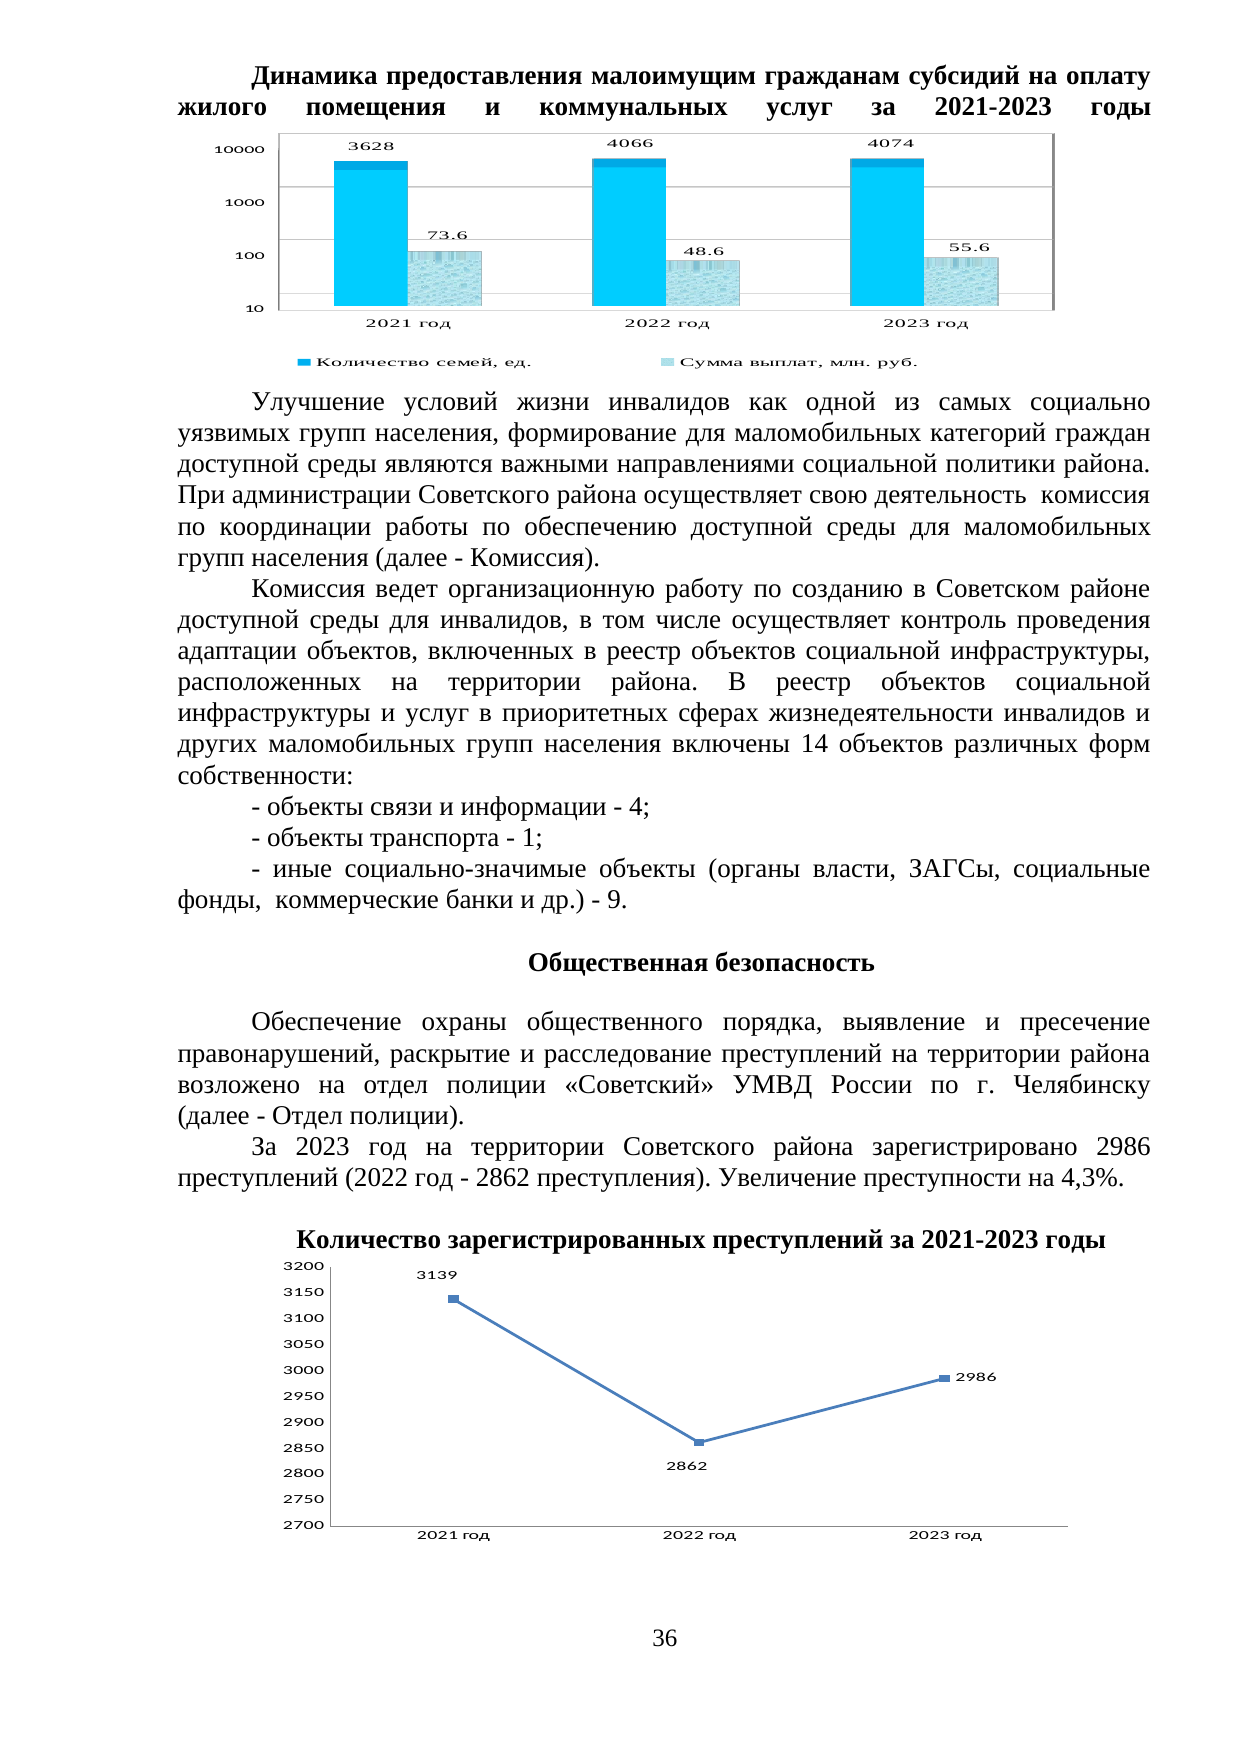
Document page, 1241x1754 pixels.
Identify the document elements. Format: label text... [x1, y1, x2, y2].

picture [667, 261, 739, 306]
text За 2023 год на территории Советского района зарегистрировано 2986 преступлений (2022 год - 2862 преступления). Увеличение преступности на 4,3%. [177, 1130, 1152, 1192]
text - объекты связи и информации - 4; [177, 790, 1152, 821]
text Обеспечение охраны общественного порядка, выявление и пресечение правонарушений, раскрытие и расследование преступлений на территории района возложено на отдел полиции «Советский» УМВД России по г. Челябинску (далее - Отдел полиции). [177, 1006, 1152, 1130]
picture [925, 258, 997, 306]
text Улучшение условий жизни инвалидов как одной из самых социально уязвимых групп населения, формирование для маломобильных категорий граждан доступной среды являются важными направлениями социальной политики района. При администрации Советского района осуществляет свою деятельность комиссия по координации работы по обеспечению доступной среды для маломобильных групп населения (далее - Комиссия). [177, 385, 1152, 572]
text - объекты транспорта - 1; [177, 821, 1152, 852]
text Количество зарегистрированных преступлений за 2021-2023 годы [177, 1223, 1152, 1255]
text Комиссия ведет организационную работу по созданию в Советском районе доступной среды для инвалидов, в том числе осуществляет контроль проведения адаптации объектов, включенных в реестр объектов социальной инфраструктуры, расположенных на территории района. В реестр объектов социальной инфраструктуры и услуг в приоритетных сферах жизнедеятельности инвалидов и других маломобильных групп населения включены 14 объектов различных форм собственности: [177, 572, 1152, 790]
text - иные социально-значимые объекты (органы власти, ЗАГСы, социальные фонды, коммерческие банки и др.) - 9. [177, 852, 1152, 914]
text Общественная безопасность [177, 946, 1152, 977]
picture [661, 358, 675, 366]
text Динамика предоставления малоимущим гражданам субсидий на оплату жилого помещения и коммунальных услуг за 2021-2023 годы [177, 59, 1152, 385]
picture [408, 252, 481, 306]
